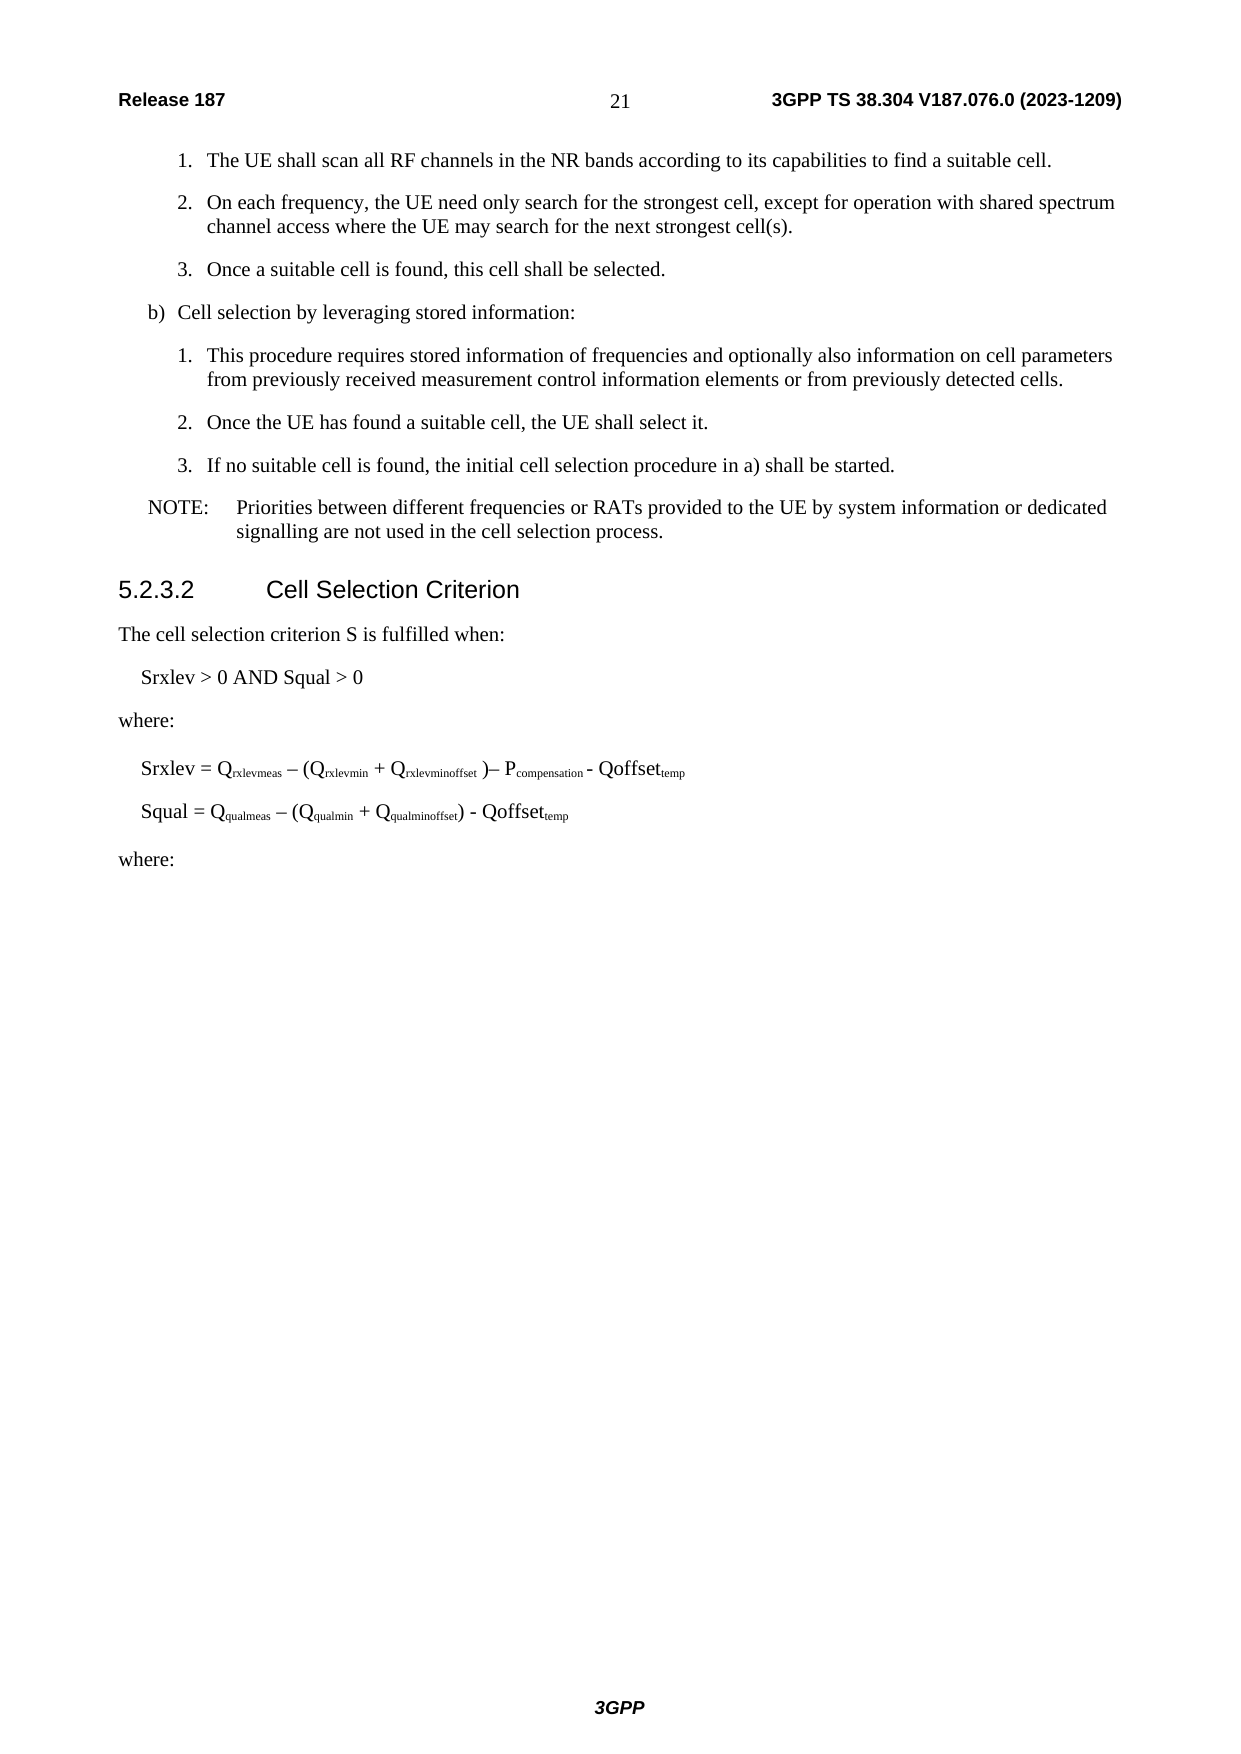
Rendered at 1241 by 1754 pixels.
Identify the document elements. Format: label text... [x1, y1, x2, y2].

text 3. If no suitable cell is found, the initial cell selection procedure in a) shall be started. [177, 452, 1122, 477]
text 2. On each frequency, the UE need only search for the strongest cell, except for operation with shared spectrum channel access where the UE may search for the next strongest cell(s). [177, 190, 1122, 238]
table_header Srxlev > 0 AND Squal > 0 [129, 665, 424, 708]
text NOTE: Priorities between different frequencies or RATs provided to the UE by system information or dedicated signalling are not used in the cell selection process. [148, 495, 1122, 543]
text 3. Once a suitable cell is found, this cell shall be selected. [177, 257, 1122, 281]
subtitle 5.2.3.2 Cell Selection Criterion [118, 575, 1122, 603]
text where: [118, 847, 1122, 871]
text 1. This procedure requires stored information of frequencies and optionally also information on cell parameters from previously received measurement control information elements or from previously detected cells. [177, 343, 1122, 391]
table_header Srxlev = Qrxlevmeas – (Qrxlevmin + Qrxlevminoffset )– Pcompensation - Qoffsettemp Squal = Qqualmeas – (Qqualmin + Qqualminoffset) - Qoffsettemp [129, 751, 776, 847]
text b) Cell selection by leveraging stored information: [148, 300, 1122, 324]
text where: [118, 708, 1122, 732]
text 1. The UE shall scan all RF channels in the NR bands according to its capabilities to find a suitable cell. [177, 147, 1122, 172]
text 2. Once the UE has found a suitable cell, the UE shall select it. [177, 410, 1122, 434]
text The cell selection criterion S is fulfilled when: [118, 622, 1122, 646]
